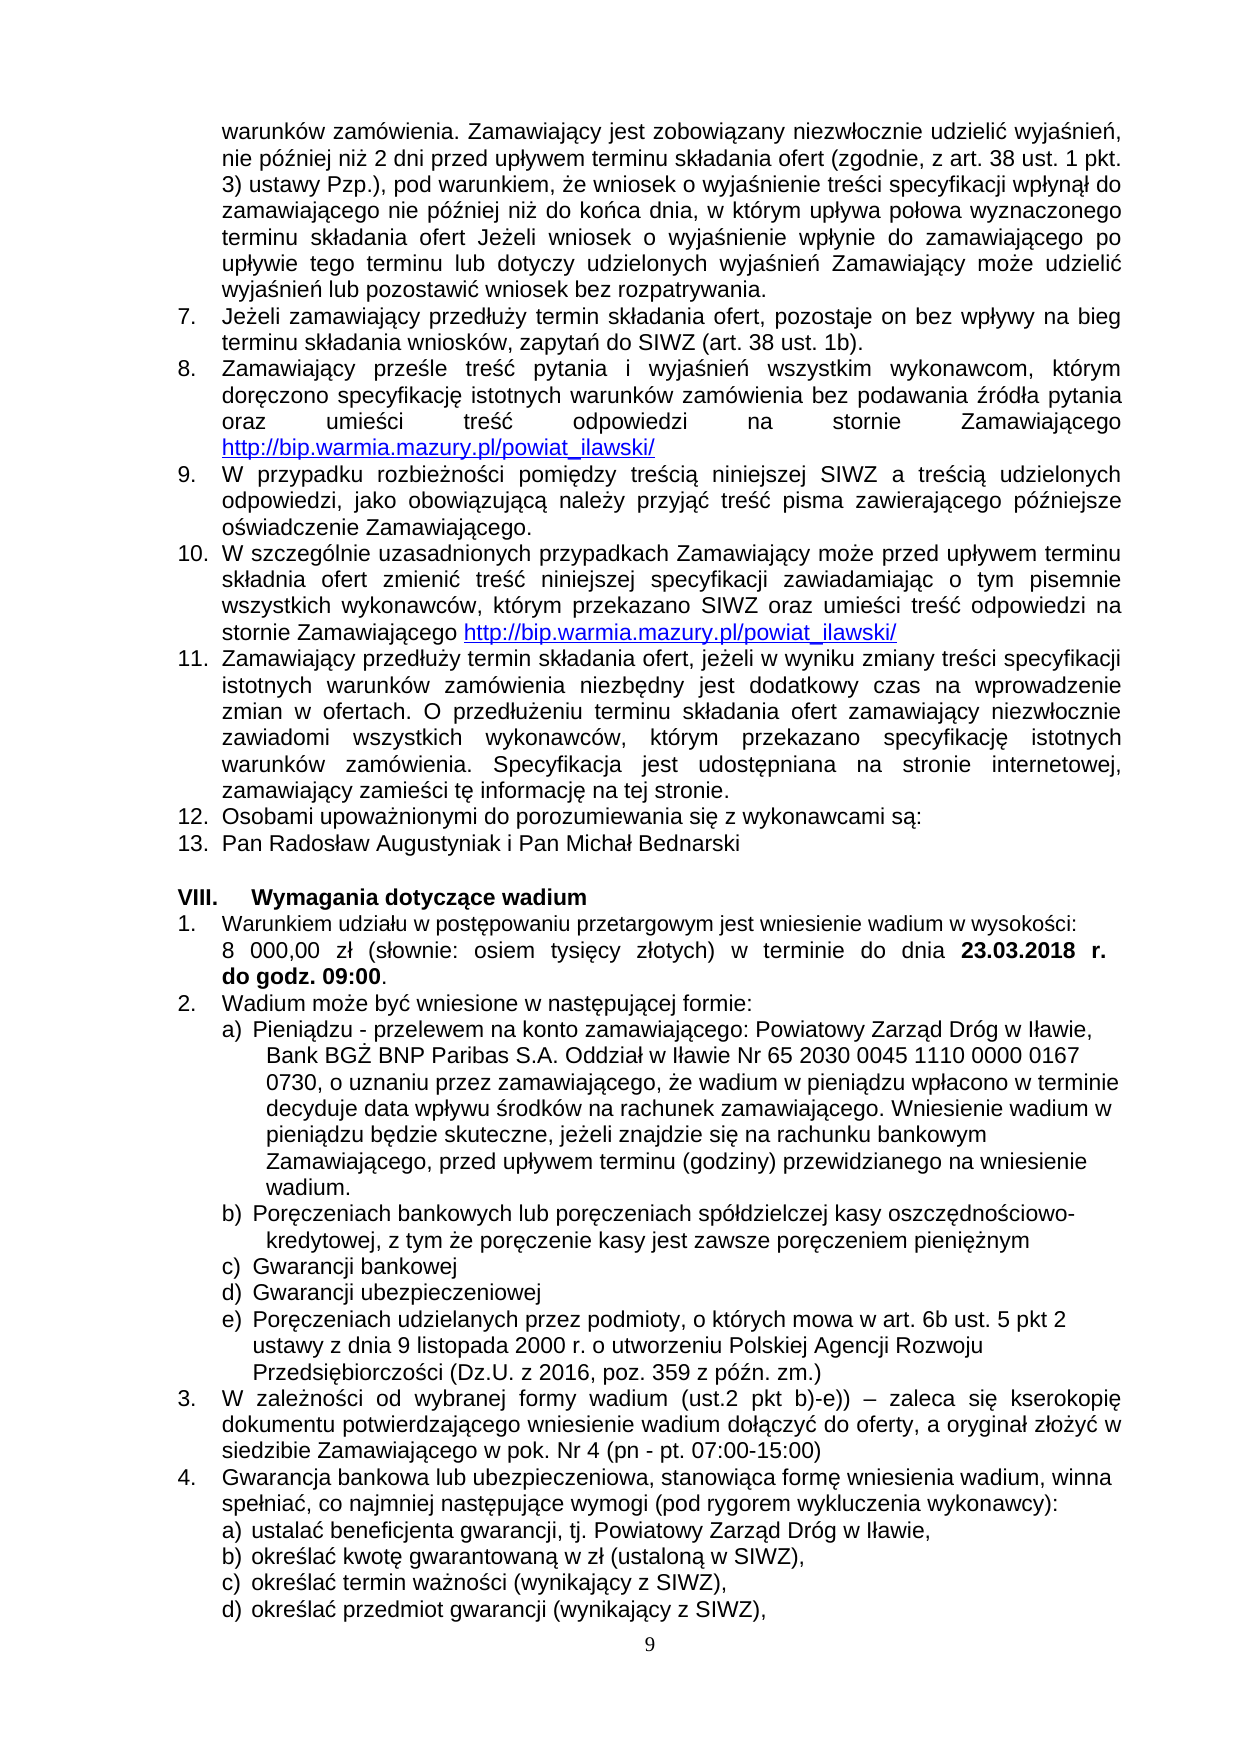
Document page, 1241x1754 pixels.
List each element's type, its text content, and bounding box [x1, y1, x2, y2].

list określać kwotę gwarantowaną w zł (ustaloną w SIWZ), [222, 1543, 1122, 1569]
list Jeżeli zamawiający przedłuży termin składania ofert, pozostaje on bez wpływy na bieg terminu składania wniosków, zapytań do SIWZ (art. 38 ust. 1b). [177, 303, 1122, 355]
list Zamawiający prześle treść pytania i wyjaśnień wszystkim wykonawcom, którym doręczono specyfikację istotnych warunków zamówienia bez podawania źródła pytania oraz umieści treść odpowiedzi na stornie Zamawiającego http://bip.warmia.mazury.pl/powiat_ilawski/ [177, 355, 1122, 461]
list W zależności od wybranej formy wadium (ust.2 pkt b)-e)) – zaleca się kserokopię dokumentu potwierdzającego wniesienie wadium dołączyć do oferty, a oryginał złożyć w siedzibie Zamawiającego w pok. Nr 4 (pn - pt. 07:00-15:00) [177, 1385, 1122, 1464]
list Pan Radosław Augustyniak i Pan Michał Bednarski [177, 830, 1122, 856]
list określać termin ważności (wynikający z SIWZ), [222, 1569, 1122, 1596]
list Warunkiem udziału w postępowaniu przetargowym jest wniesienie wadium w wysokości: [222, 910, 1122, 937]
list Zamawiający przedłuży termin składania ofert, jeżeli w wyniku zmiany treści specyfikacji istotnych warunków zamówienia niezbędny jest dodatkowy czas na wprowadzenie zmian w ofertach. O przedłużeniu terminu składania ofert zamawiający niezwłocznie zawiadomi wszystkich wykonawców, którym przekazano specyfikację istotnych warunków zamówienia. Specyfikacja jest udostępniana na stronie internetowej, zamawiający zamieści tę informację na tej stronie. [177, 645, 1122, 803]
list W szczególnie uzasadnionych przypadkach Zamawiający może przed upływem terminu składnia ofert zmienić treść niniejszej specyfikacji zawiadamiając o tym pisemnie wszystkich wykonawców, którym przekazano SIWZ oraz umieści treść odpowiedzi na stornie Zamawiającego http://bip.warmia.mazury.pl/powiat_ilawski/ [177, 540, 1122, 645]
list Osobami upoważnionymi do porozumiewania się z wykonawcami są: [177, 803, 1122, 830]
list Gwarancji bankowej [222, 1253, 1122, 1279]
list Gwarancja bankowa lub ubezpieczeniowa, stanowiąca formę wniesienia wadium, winna spełniać, co najmniej następujące wymogi (pod rygorem wykluczenia wykonawcy): [177, 1464, 1122, 1517]
list Gwarancji ubezpieczeniowej [222, 1279, 1122, 1306]
list określać przedmiot gwarancji (wynikający z SIWZ), [222, 1596, 1122, 1622]
list Poręczeniach bankowych lub poręczeniach spółdzielczej kasy oszczędnościowo-kredytowej, z tym że poręczenie kasy jest zawsze poręczeniem pieniężnym [222, 1200, 1122, 1253]
list Wymagania dotyczące wadium [177, 884, 1122, 910]
list Pieniądzu - przelewem na konto zamawiającego: Powiatowy Zarząd Dróg w Iławie, Bank BGŻ BNP Paribas S.A. Oddział w Iławie Nr 65 2030 0045 1110 0000 0167 0730, o uznaniu przez zamawiającego, że wadium w pieniądzu wpłacono w terminie decyduje data wpływu środków na rachunek zamawiającego. Wniesienie wadium w pieniądzu będzie skuteczne, jeżeli znajdzie się na rachunku bankowym Zamawiającego, przed upływem terminu (godziny) przewidzianego na wniesienie wadium. [222, 1016, 1122, 1200]
list Poręczeniach udzielanych przez podmioty, o których mowa w art. 6b ust. 5 pkt 2 ustawy z dnia 9 listopada 2000 r. o utworzeniu Polskiej Agencji Rozwoju Przedsiębiorczości (Dz.U. z 2016, poz. 359 z późn. zm.) [222, 1306, 1122, 1385]
list Wadium może być wniesione w następującej formie: [177, 989, 1122, 1016]
list W przypadku rozbieżności pomiędzy treścią niniejszej SIWZ a treścią udzielonych odpowiedzi, jako obowiązującą należy przyjąć treść pisma zawierającego późniejsze oświadczenie Zamawiającego. [177, 461, 1122, 540]
text 8 000,00 zł (słownie: osiem tysięcy złotych) w terminie do dnia 23.03.2018 r. do godz. 09:00. [222, 937, 1122, 989]
list ustalać beneficjenta gwarancji, tj. Powiatowy Zarząd Dróg w Iławie, [222, 1517, 1122, 1543]
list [177, 118, 1122, 303]
